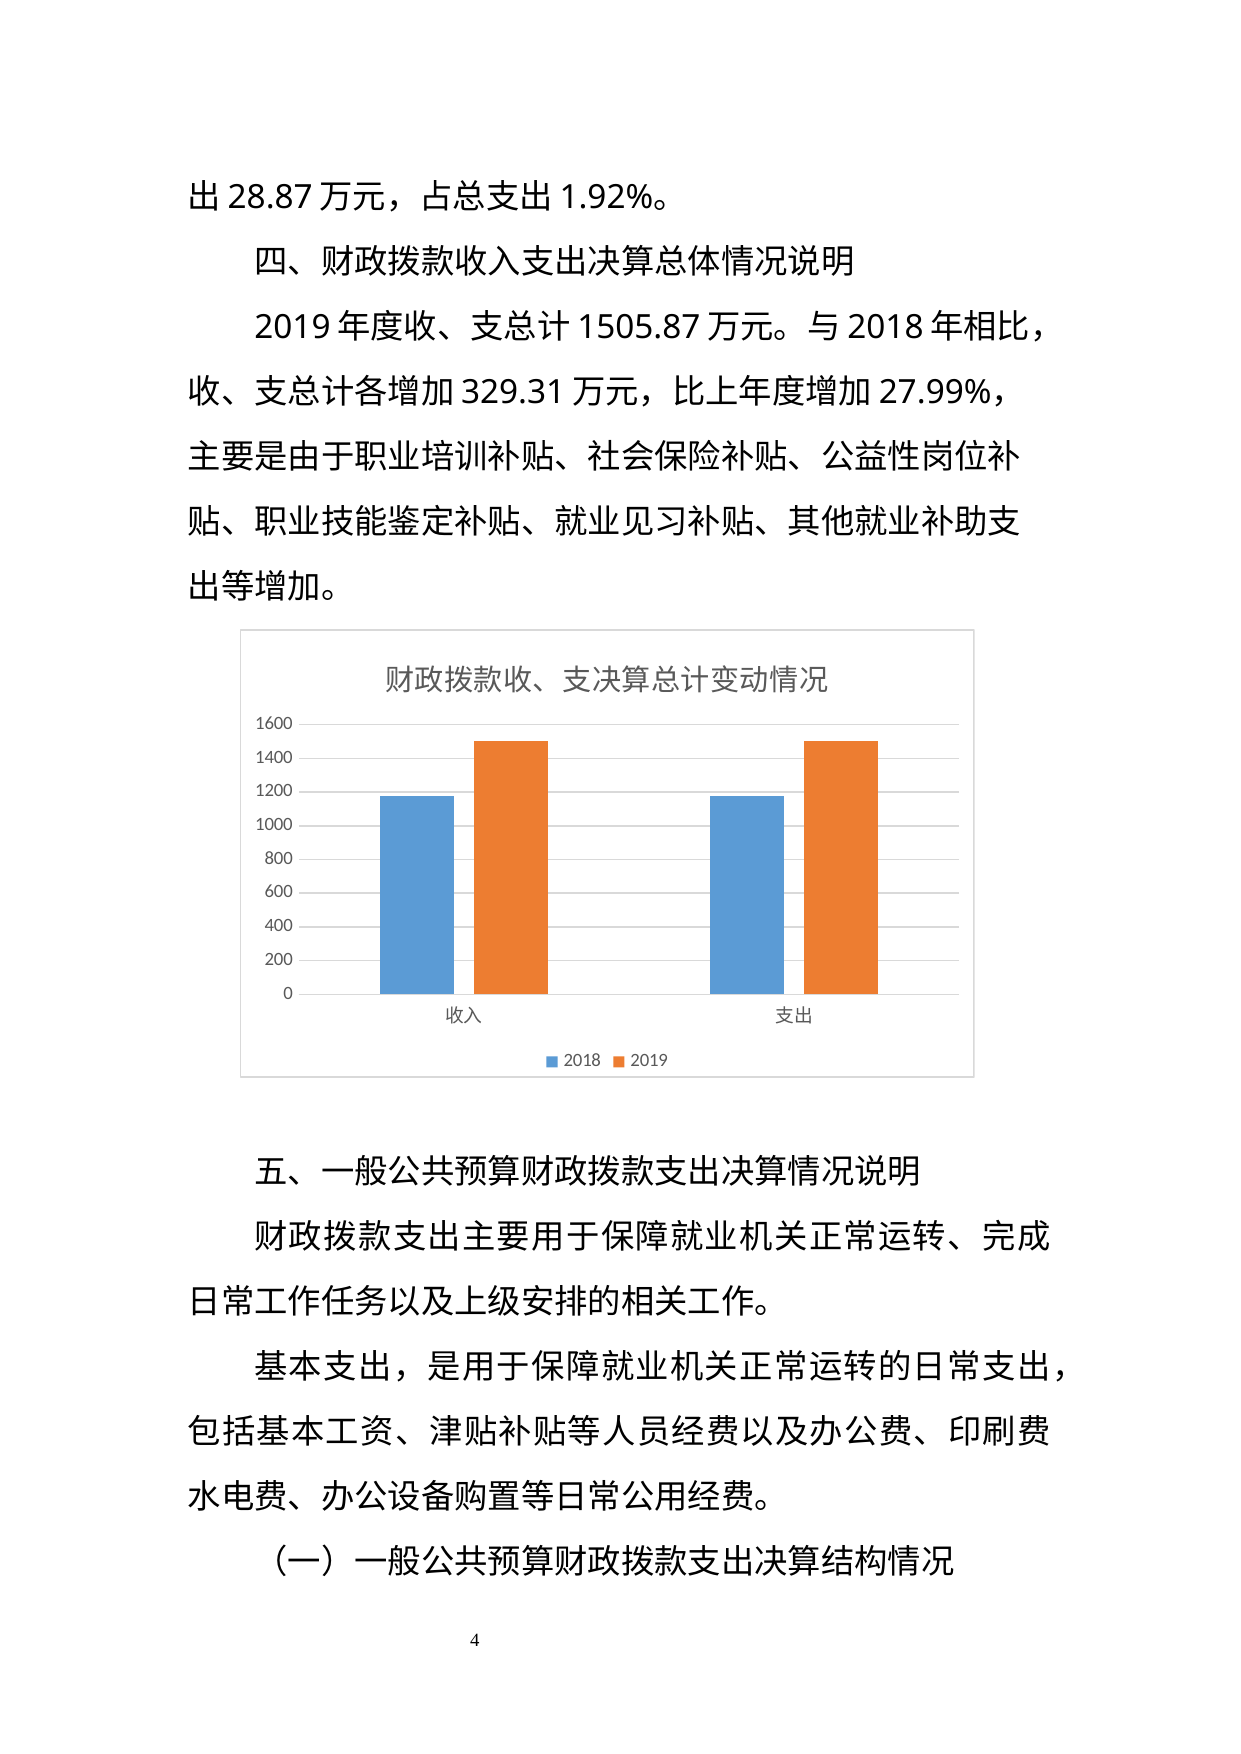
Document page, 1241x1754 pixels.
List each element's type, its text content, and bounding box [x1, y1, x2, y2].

list 一般公共预算财政拨款支出决算情况说明 [187, 1137, 1053, 1202]
text （一）一般公共预算财政拨款支出决算结构情况 [187, 1527, 1053, 1592]
text 四、财政拨款收入支出决算总体情况说明 [187, 227, 1053, 292]
list 2019年我局本年支出合计1505.87万元，其中：工资福利支出为163.83万元，占总支出的10.88%，商品和服务支出为844.85万元，占总支出的56.10%，对个人和家庭的补助支出468.32万元，占总支出31.10%。资本性支出28.87万元，占总支出1.92%。 [187, 162, 1053, 227]
list 财政拨款支出主要用于保障就业机关正常运转、完成日常工作任务以及上级安排的相关工作。 [187, 1202, 1053, 1332]
text 基本支出，是用于保障就业机关正常运转的日常支出，包括基本工资、津贴补贴等人员经费以及办公费、印刷费、水电费、办公设备购置等日常公用经费。 [187, 1332, 1053, 1527]
text 2019年度收、支总计1505.87万元。与2018年相比，收、支总计各增加329.31万元，比上年度增加27.99%，主要是由于职业培训补贴、社会保险补贴、公益性岗位补贴、职业技能鉴定补贴、就业见习补贴、其他就业补助支出等增加。 [187, 292, 1053, 617]
